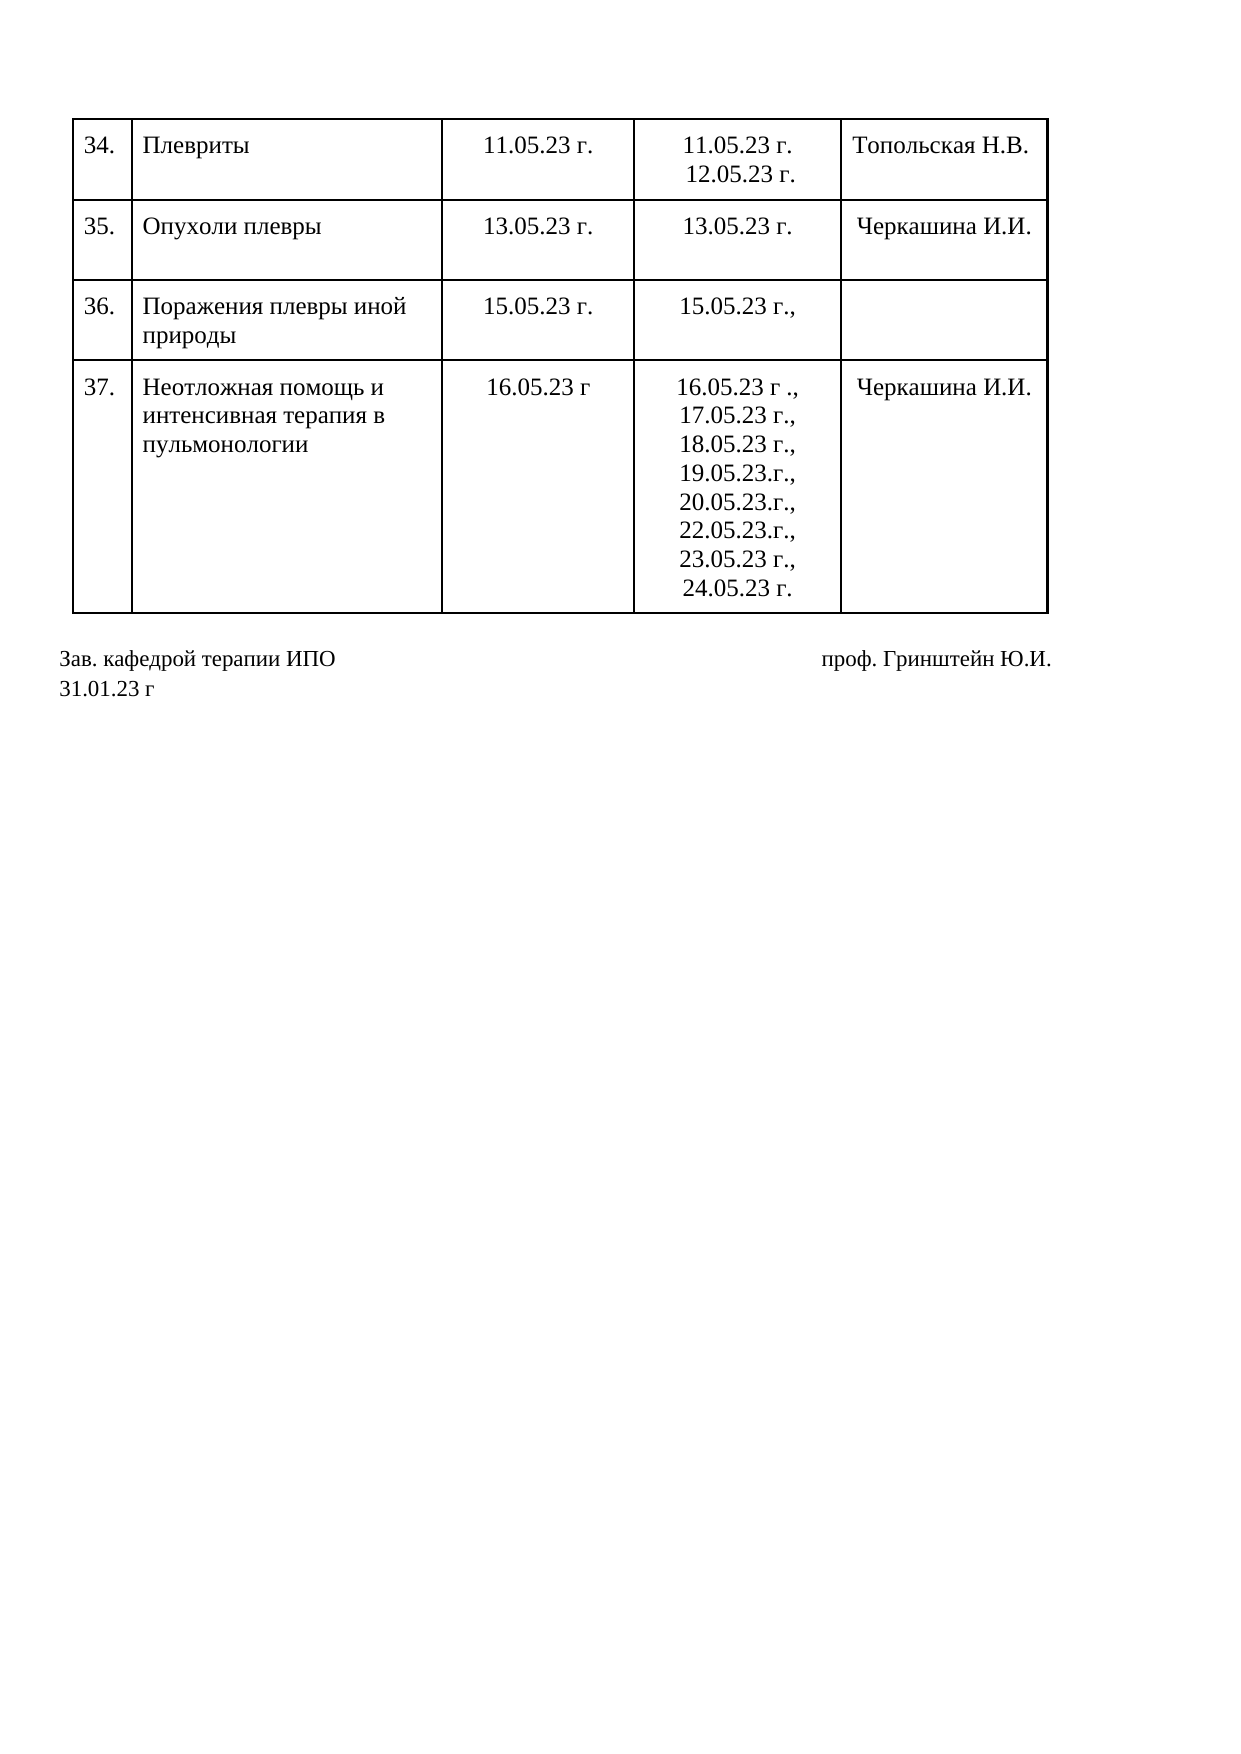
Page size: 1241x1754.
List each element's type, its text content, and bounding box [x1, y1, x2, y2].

table_cell 13.05.23 г. [443, 201, 633, 279]
table_cell 15.05.23 г. [443, 281, 633, 359]
table_cell Черкашина И.И. [842, 361, 1046, 612]
table_cell Неотложная помощь и интенсивная терапия в пульмонологии [133, 361, 441, 612]
table_cell Топольская Н.В. [842, 120, 1046, 198]
text Зав. кафедрой терапии ИПО проф. Гринштейн Ю.И. [59, 644, 1063, 671]
table_cell 37. [74, 361, 131, 612]
table_cell Черкашина И.И. [842, 201, 1046, 279]
table_cell 11.05.23 г. 12.05.23 г. [635, 120, 840, 198]
text 31.01.23 г [59, 675, 1063, 701]
table_cell 36. [74, 281, 131, 359]
table_cell 13.05.23 г. [635, 201, 840, 279]
table_cell 35. [74, 201, 131, 279]
table_cell 34. [74, 120, 131, 198]
table_cell 16.05.23 г [443, 361, 633, 612]
table_cell 11.05.23 г. [443, 120, 633, 198]
table_cell 16.05.23 г ., 17.05.23 г., 18.05.23 г., 19.05.23.г., 20.05.23.г., 22.05.23.г., 23.05.23 г., 24.05.23 г. [635, 361, 840, 612]
table_cell Поражения плевры иной природы [133, 281, 441, 359]
table_cell Плевриты [133, 120, 441, 198]
table_cell 15.05.23 г., [635, 281, 840, 359]
table_cell [842, 281, 1046, 359]
table_cell Опухоли плевры [133, 201, 441, 279]
